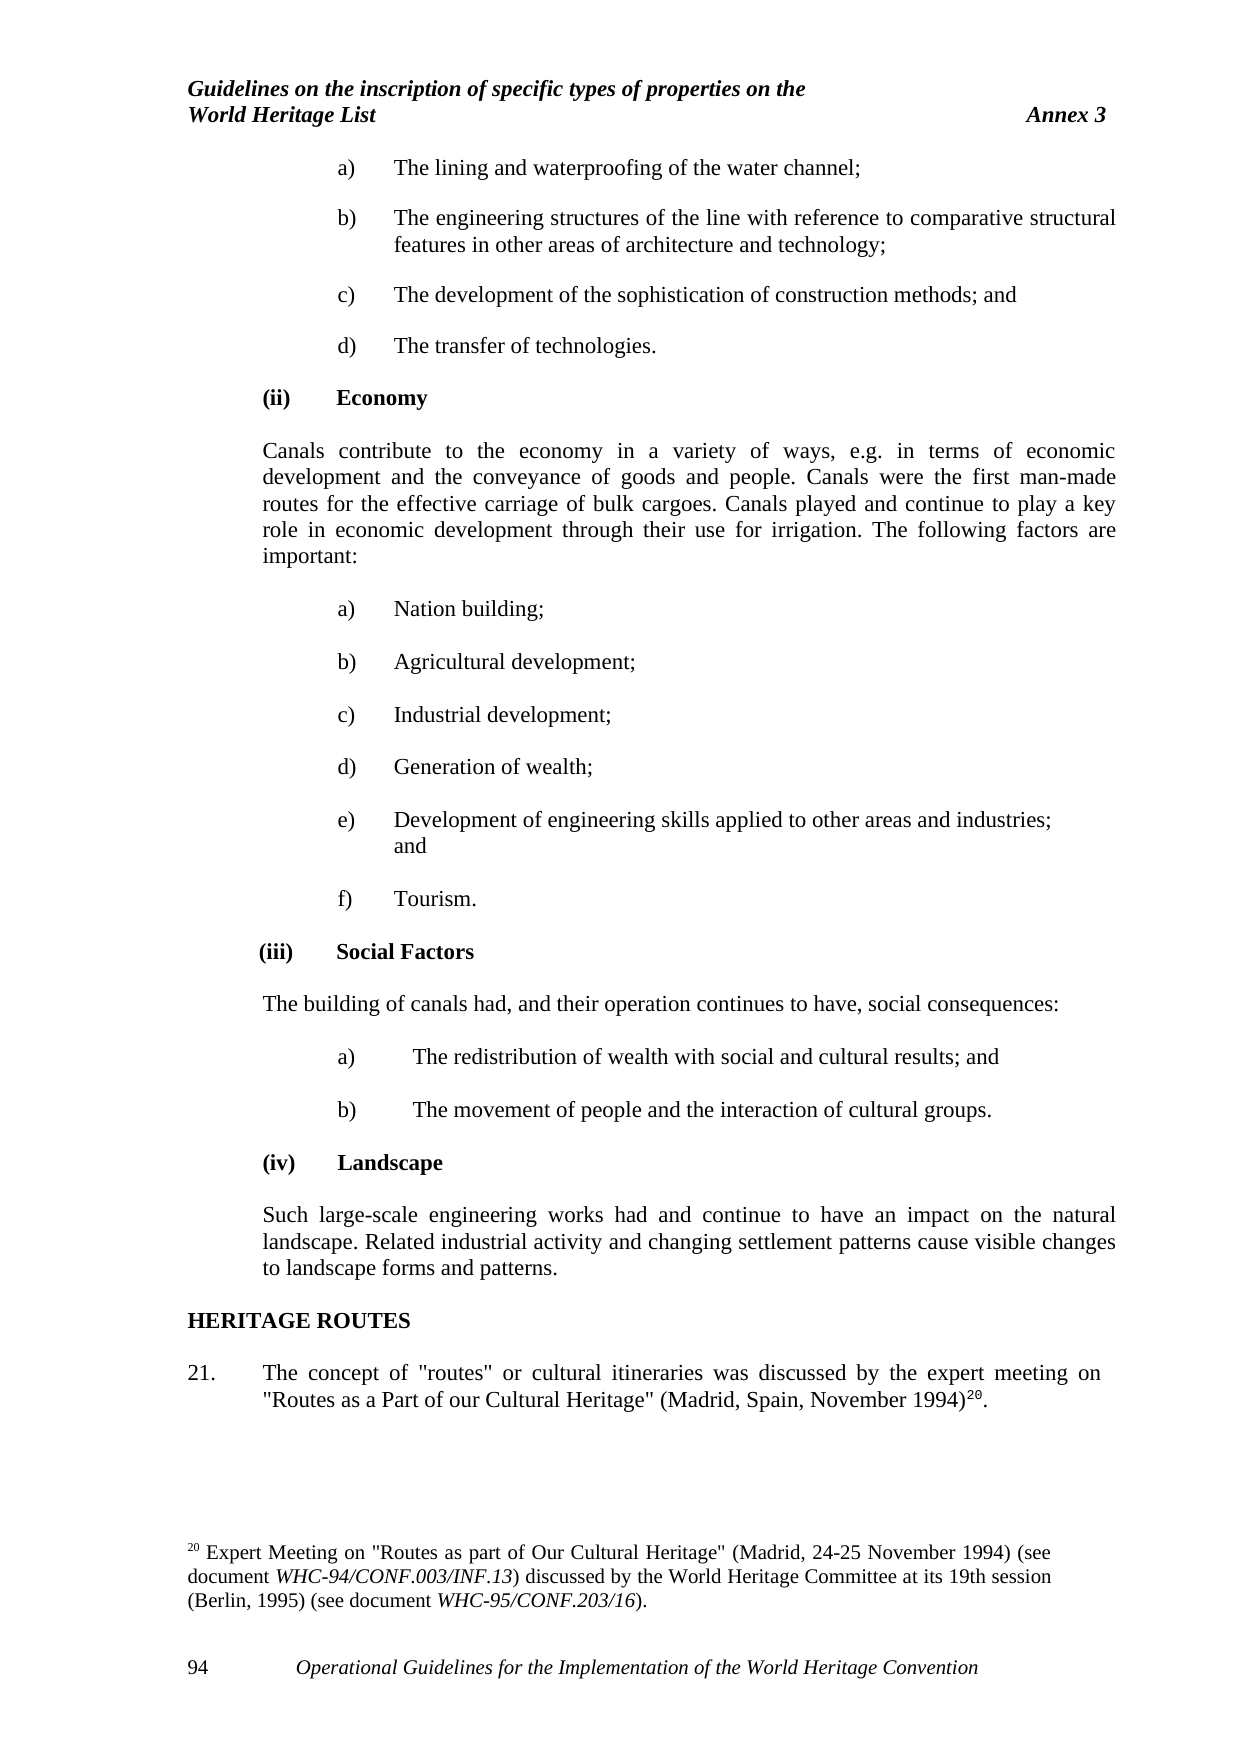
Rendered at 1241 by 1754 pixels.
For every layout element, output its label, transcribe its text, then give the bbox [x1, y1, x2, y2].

text 21. The concept of "routes" or cultural itineraries was discussed by the expert meeting on "Routes as a Part of our Cultural Heritage" (Madrid, Spain, November 1994). [187, 1359, 1103, 1414]
list Generation of wealth; [337, 753, 1117, 780]
text HERITAGE ROUTES [187, 1307, 1053, 1333]
list Nation building; [337, 595, 1117, 622]
list The redistribution of wealth with social and cultural results; and [337, 1043, 1117, 1069]
text and [337, 832, 1117, 859]
list The movement of people and the interaction of cultural groups. [337, 1096, 1117, 1122]
list The transfer of technologies. [337, 332, 1117, 358]
list The engineering structures of the line with reference to comparative structural features in other areas of architecture and technology; [337, 204, 1117, 257]
list The development of the sophistication of construction methods; and [337, 281, 1117, 308]
list Industrial development; [337, 701, 1117, 727]
text The building of canals had, and their operation continues to have, social consequences: [262, 991, 1117, 1017]
list Agricultural development; [337, 648, 1117, 674]
text Such large-scale engineering works had and continue to have an impact on the natural landscape. Related industrial activity and changing settlement patterns cause visible changes to landscape forms and patterns. [262, 1201, 1117, 1280]
text (iv) Landscape [262, 1149, 1117, 1175]
list Development of engineering skills applied to other areas and industries; [337, 806, 1117, 832]
list Tourism. [337, 885, 1117, 911]
text (ii) Economy [262, 384, 1117, 411]
list The lining and waterproofing of the water channel; [337, 154, 1117, 180]
text Canals contribute to the economy in a variety of ways, e.g. in terms of economic development and the conveyance of goods and people. Canals were the first man-made routes for the effective carriage of bulk cargoes. Canals played and continue to play a key role in economic development through their use for irrigation. The following factors are important: [262, 437, 1117, 569]
text (iii) Social Factors [259, 938, 1117, 964]
